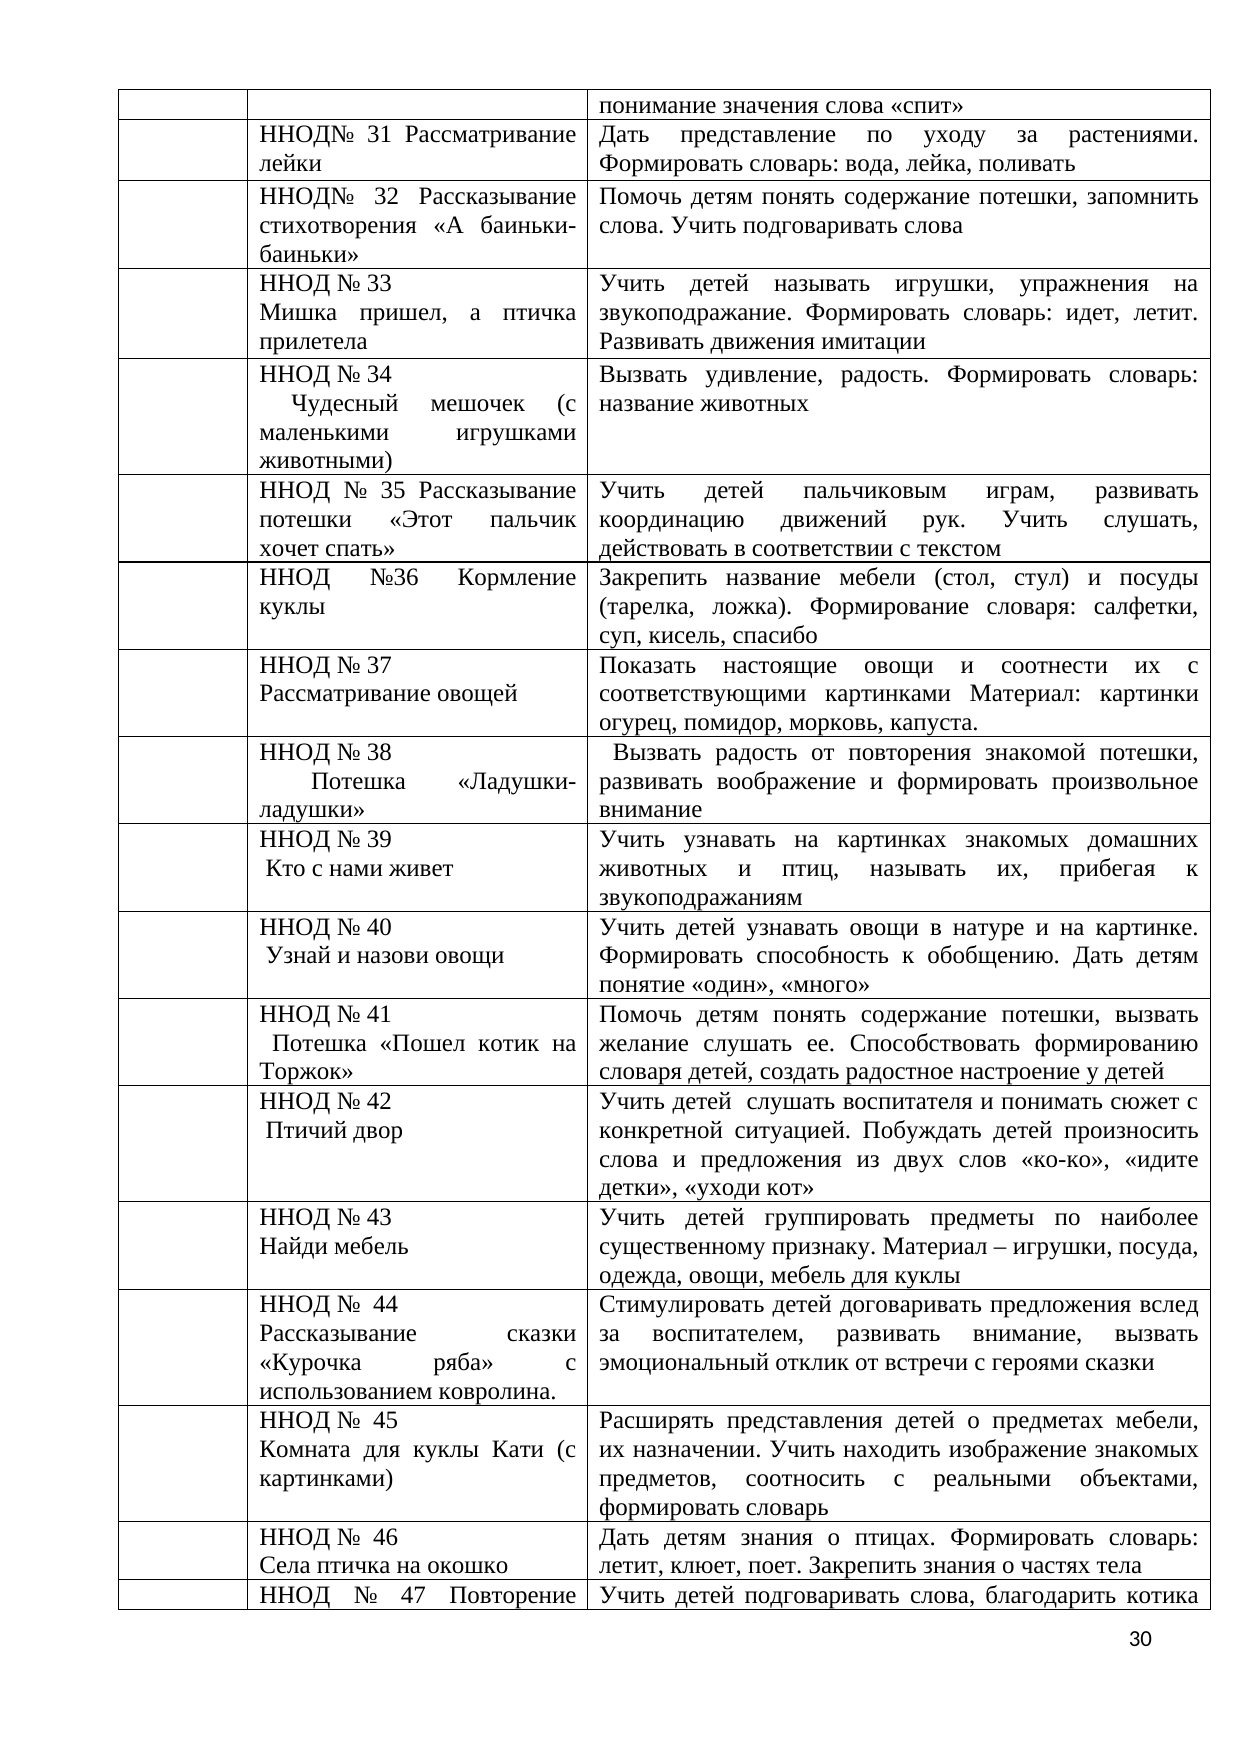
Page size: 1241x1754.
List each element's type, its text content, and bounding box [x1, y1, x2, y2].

table_cell ННОД № 46 Села птичка на окошко [248, 1522, 587, 1579]
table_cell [588, 1580, 1210, 1609]
table_cell Вызвать удивление, радость. Формировать словарь: название животных [588, 359, 1210, 474]
table_cell Показать настоящие овощи и соотнести их с соответствующими картинками Материал: картинки огурец, помидор, морковь, капуста. [588, 650, 1210, 736]
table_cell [248, 90, 587, 118]
table_cell ННОД № 45 Комната для куклы Кати (с картинками) [248, 1406, 587, 1521]
table_cell ННОД № 42 Птичий двор [248, 1086, 587, 1201]
table_cell Помочь детям понять содержание потешки, вызвать желание слушать ее. Способствовать формированию словаря детей, создать радостное настроение у детей [588, 999, 1210, 1085]
table_cell Стимулировать детей договаривать предложения вслед за воспитателем, развивать внимание, вызвать эмоциональный отклик от встречи с героями сказки [588, 1290, 1210, 1404]
table_cell [119, 999, 247, 1085]
table_cell ННОД № 33 Мишка пришел, а птичка прилетела [248, 269, 587, 358]
table_cell [119, 824, 247, 911]
table_cell Вызвать радость от повторения знакомой потешки, развивать воображение и формировать произвольное внимание [588, 737, 1210, 823]
table_cell [119, 737, 247, 823]
table_cell ННОД № 44 Рассказывание сказки «Курочка ряба» с использованием ковролина. [248, 1290, 587, 1404]
table_cell Учить детей слушать воспитателя и понимать сюжет с конкретной ситуацией. Побуждать детей произносить слова и предложения из двух слов «ко-ко», «идите детки», «уходи кот» [588, 1086, 1210, 1201]
table_cell Учить детей группировать предметы по наиболее существенному признаку. Материал – игрушки, посуда, одежда, овощи, мебель для куклы [588, 1202, 1210, 1288]
table_cell [119, 1290, 247, 1404]
table_cell [119, 650, 247, 736]
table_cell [588, 90, 1210, 118]
table_cell [119, 1202, 247, 1288]
table_cell ННОД № 43 Найди мебель [248, 1202, 587, 1288]
table_cell Учить детей называть игрушки, упражнения на звукоподражание. Формировать словарь: идет, летит. Развивать движения имитации [588, 269, 1210, 358]
table_cell [119, 90, 247, 118]
table_cell [119, 359, 247, 474]
table_cell [119, 563, 247, 649]
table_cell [248, 1580, 587, 1609]
table_cell Дать детям знания о птицах. Формировать словарь: летит, клюет, поет. Закрепить знания о частях тела [588, 1522, 1210, 1579]
table_cell ННОД № 41 Потешка «Пошел котик на Торжок» [248, 999, 587, 1085]
table_cell ННОД № 40 Узнай и назови овощи [248, 912, 587, 998]
table_cell ННОД № 39 Кто с нами живет [248, 824, 587, 911]
table_cell [119, 1406, 247, 1521]
table_cell ННОД №36 Кормление куклы [248, 563, 587, 649]
table_cell ННОД№ 32 Рассказывание стихотворения «А баиньки-баиньки» [248, 181, 587, 267]
table_cell ННОД № 38 Потешка «Ладушки-ладушки» [248, 737, 587, 823]
table_cell [119, 181, 247, 267]
table_cell [119, 269, 247, 358]
table_cell ННОД № 34 Чудесный мешочек (с маленькими игрушками животными) [248, 359, 587, 474]
table_cell [119, 1580, 247, 1609]
table_cell ННОД № 35 Рассказывание потешки «Этот пальчик хочет спать» [248, 475, 587, 561]
table_cell [119, 1522, 247, 1579]
table_cell Закрепить название мебели (стол, стул) и посуды (тарелка, ложка). Формирование словаря: салфетки, суп, кисель, спасибо [588, 563, 1210, 649]
table_cell [119, 120, 247, 180]
table_cell Помочь детям понять содержание потешки, запомнить слова. Учить подговаривать слова [588, 181, 1210, 267]
table_cell Учить детей узнавать овощи в натуре и на картинке. Формировать способность к обобщению. Дать детям понятие «один», «много» [588, 912, 1210, 998]
table_cell [119, 1086, 247, 1201]
table_cell [119, 912, 247, 998]
table_cell Расширять представления детей о предметах мебели, их назначении. Учить находить изображение знакомых предметов, соотносить с реальными объектами, формировать словарь [588, 1406, 1210, 1521]
table_cell ННОД№ 31 Рассматривание лейки [248, 120, 587, 180]
table_cell Дать представление по уходу за растениями. Формировать словарь: вода, лейка, поливать [588, 120, 1210, 180]
table_cell ННОД № 37 Рассматривание овощей [248, 650, 587, 736]
table_cell Учить детей пальчиковым играм, развивать координацию движений рук. Учить слушать, действовать в соответствии с текстом [588, 475, 1210, 561]
table_cell Учить узнавать на картинках знакомых домашних животных и птиц, называть их, прибегая к звукоподражаниям [588, 824, 1210, 911]
table_cell [119, 475, 247, 561]
